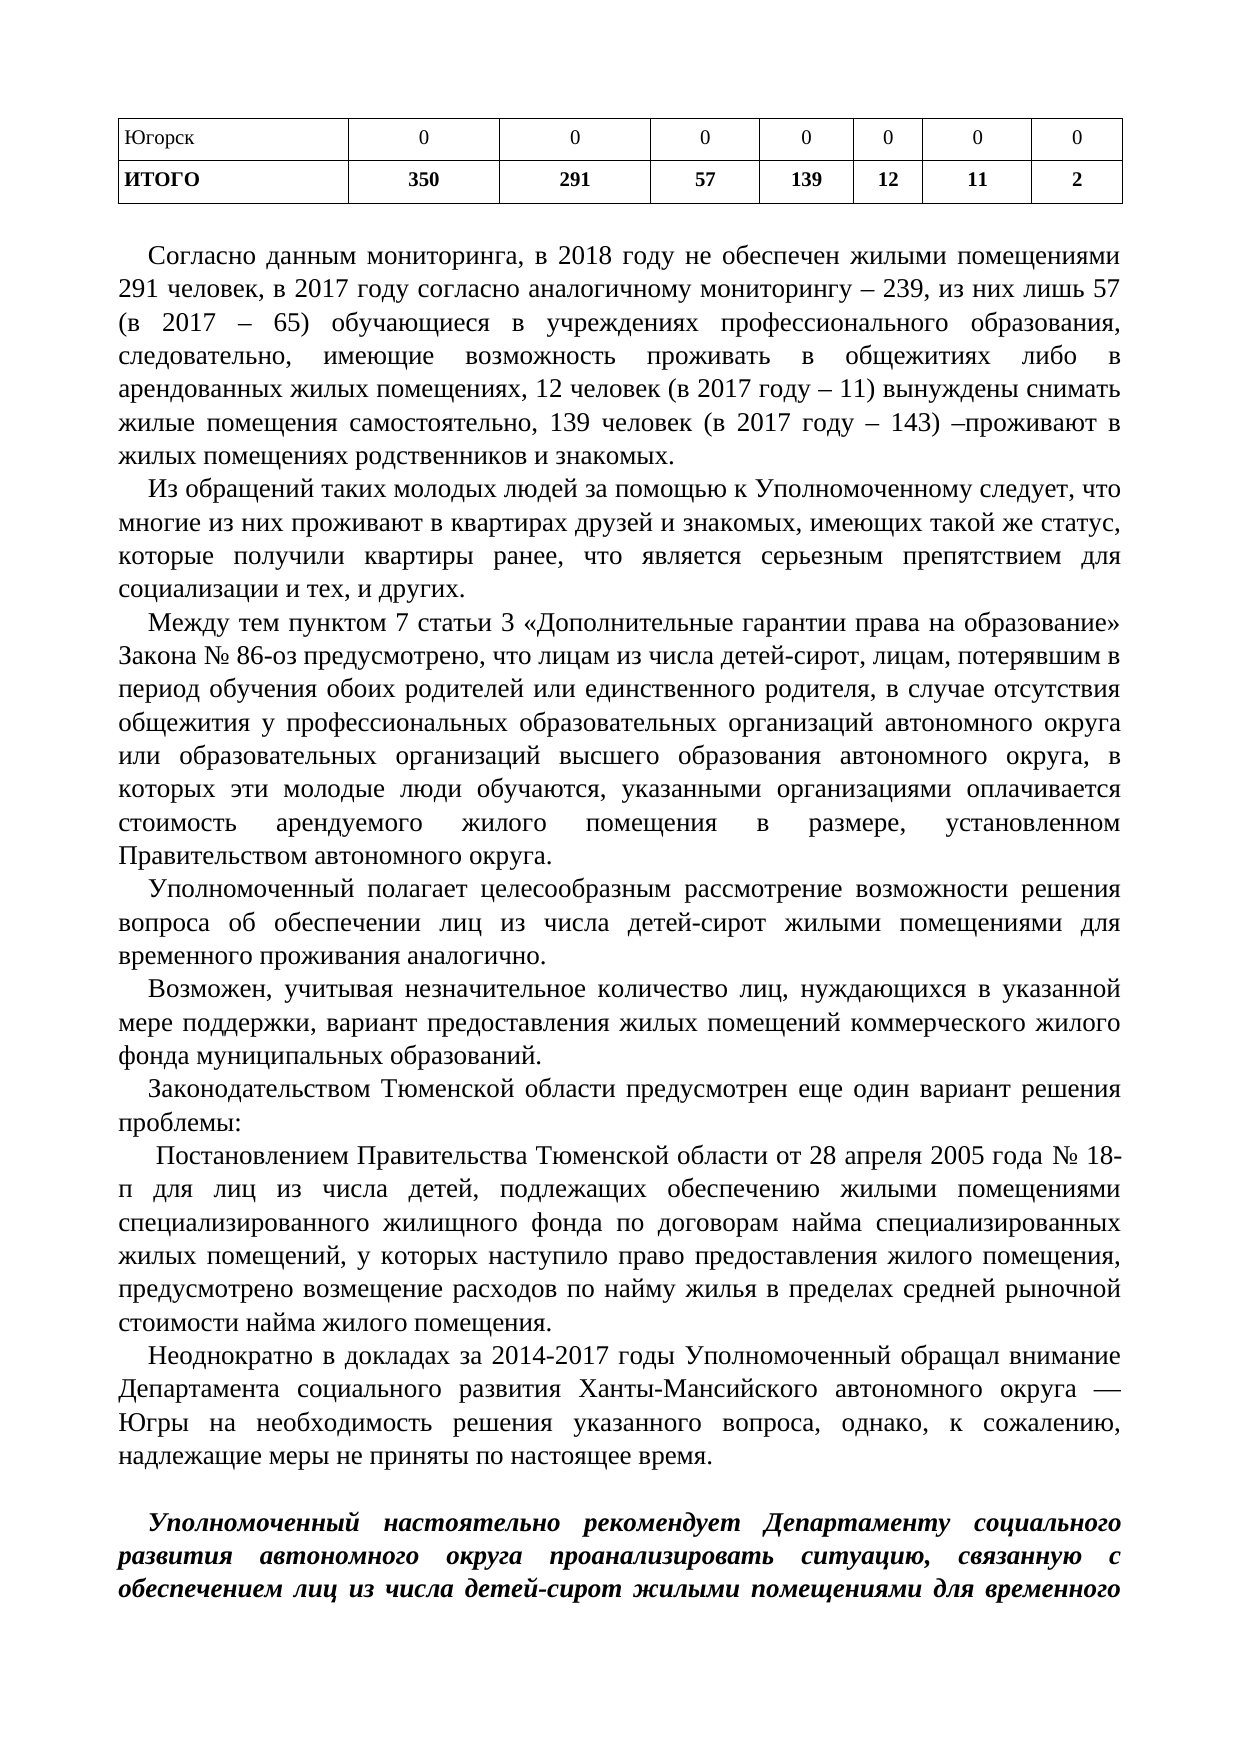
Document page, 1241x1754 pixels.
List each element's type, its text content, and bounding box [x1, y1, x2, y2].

table_cell 350 [349, 161, 499, 202]
text Из обращений таких молодых людей за помощью к Уполномоченному следует, что многие из них проживают в квартирах друзей и знакомых, имеющих такой же статус, которые получили квартиры ранее, что является серьезным препятствием для социализации и тех, и других. [118, 470, 1122, 603]
text Постановлением Правительства Тюменской области от 28 апреля 2005 года № 18-п для лиц из числа детей, подлежащих обеспечению жилыми помещениями специализированного жилищного фонда по договорам найма специализированных жилых помещений, у которых наступило право предоставления жилого помещения, предусмотрено возмещение расходов по найму жилья в пределах средней рыночной стоимости найма жилого помещения. [118, 1137, 1122, 1337]
text Возможен, учитывая незначительное количество лиц, нуждающихся в указанной мере поддержки, вариант предоставления жилых помещений коммерческого жилого фонда муниципальных образований. [118, 970, 1122, 1070]
table_cell 2 [1032, 161, 1122, 202]
table_cell 0 [923, 119, 1031, 160]
table_cell 11 [923, 161, 1031, 202]
table_cell 0 [760, 119, 853, 160]
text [118, 1503, 1122, 1603]
table_cell 57 [651, 161, 759, 202]
table_cell 0 [854, 119, 922, 160]
table_cell 12 [854, 161, 922, 202]
text Законодательством Тюменской области предусмотрен еще один вариант решения проблемы: [118, 1070, 1122, 1137]
table_cell ИТОГО [119, 161, 348, 202]
table_cell 139 [760, 161, 853, 202]
text Между тем пунктом 7 статьи 3 «Дополнительные гарантии права на образование» Закона № 86-оз предусмотрено, что лицам из числа детей-сирот, лицам, потерявшим в период обучения обоих родителей или единственного родителя, в случае отсутствия общежития у профессиональных образовательных организаций автономного округа или образовательных организаций высшего образования автономного округа, в которых эти молодые люди обучаются, указанными организациями оплачивается стоимость арендуемого жилого помещения в размере, установленном Правительством автономного округа. [118, 603, 1122, 870]
text Согласно данным мониторинга, в 2018 году не обеспечен жилыми помещениями 291 человек, в 2017 году согласно аналогичному мониторингу – 239, из них лишь 57 (в 2017 – 65) обучающиеся в учреждениях профессионального образования, следовательно, имеющие возможность проживать в общежитиях либо в арендованных жилых помещениях, 12 человек (в 2017 году – 11) вынуждены снимать жилые помещения самостоятельно, 139 человек (в 2017 году – 143) –проживают в жилых помещениях родственников и знакомых. [118, 237, 1122, 470]
table_cell Югорск [119, 119, 348, 160]
text Уполномоченный полагает целесообразным рассмотрение возможности решения вопроса об обеспечении лиц из числа детей-сирот жилыми помещениями для временного проживания аналогично. [118, 870, 1122, 970]
table_cell 291 [500, 161, 650, 202]
table_cell 0 [349, 119, 499, 160]
text Неоднократно в докладах за 2014-2017 годы Уполномоченный обращал внимание Департамента социального развития Ханты-Мансийского автономного округа — Югры на необходимость решения указанного вопроса, однако, к сожалению, надлежащие меры не приняты по настоящее время. [118, 1337, 1122, 1470]
table_cell 0 [651, 119, 759, 160]
table_cell 0 [500, 119, 650, 160]
table_cell 0 [1032, 119, 1122, 160]
